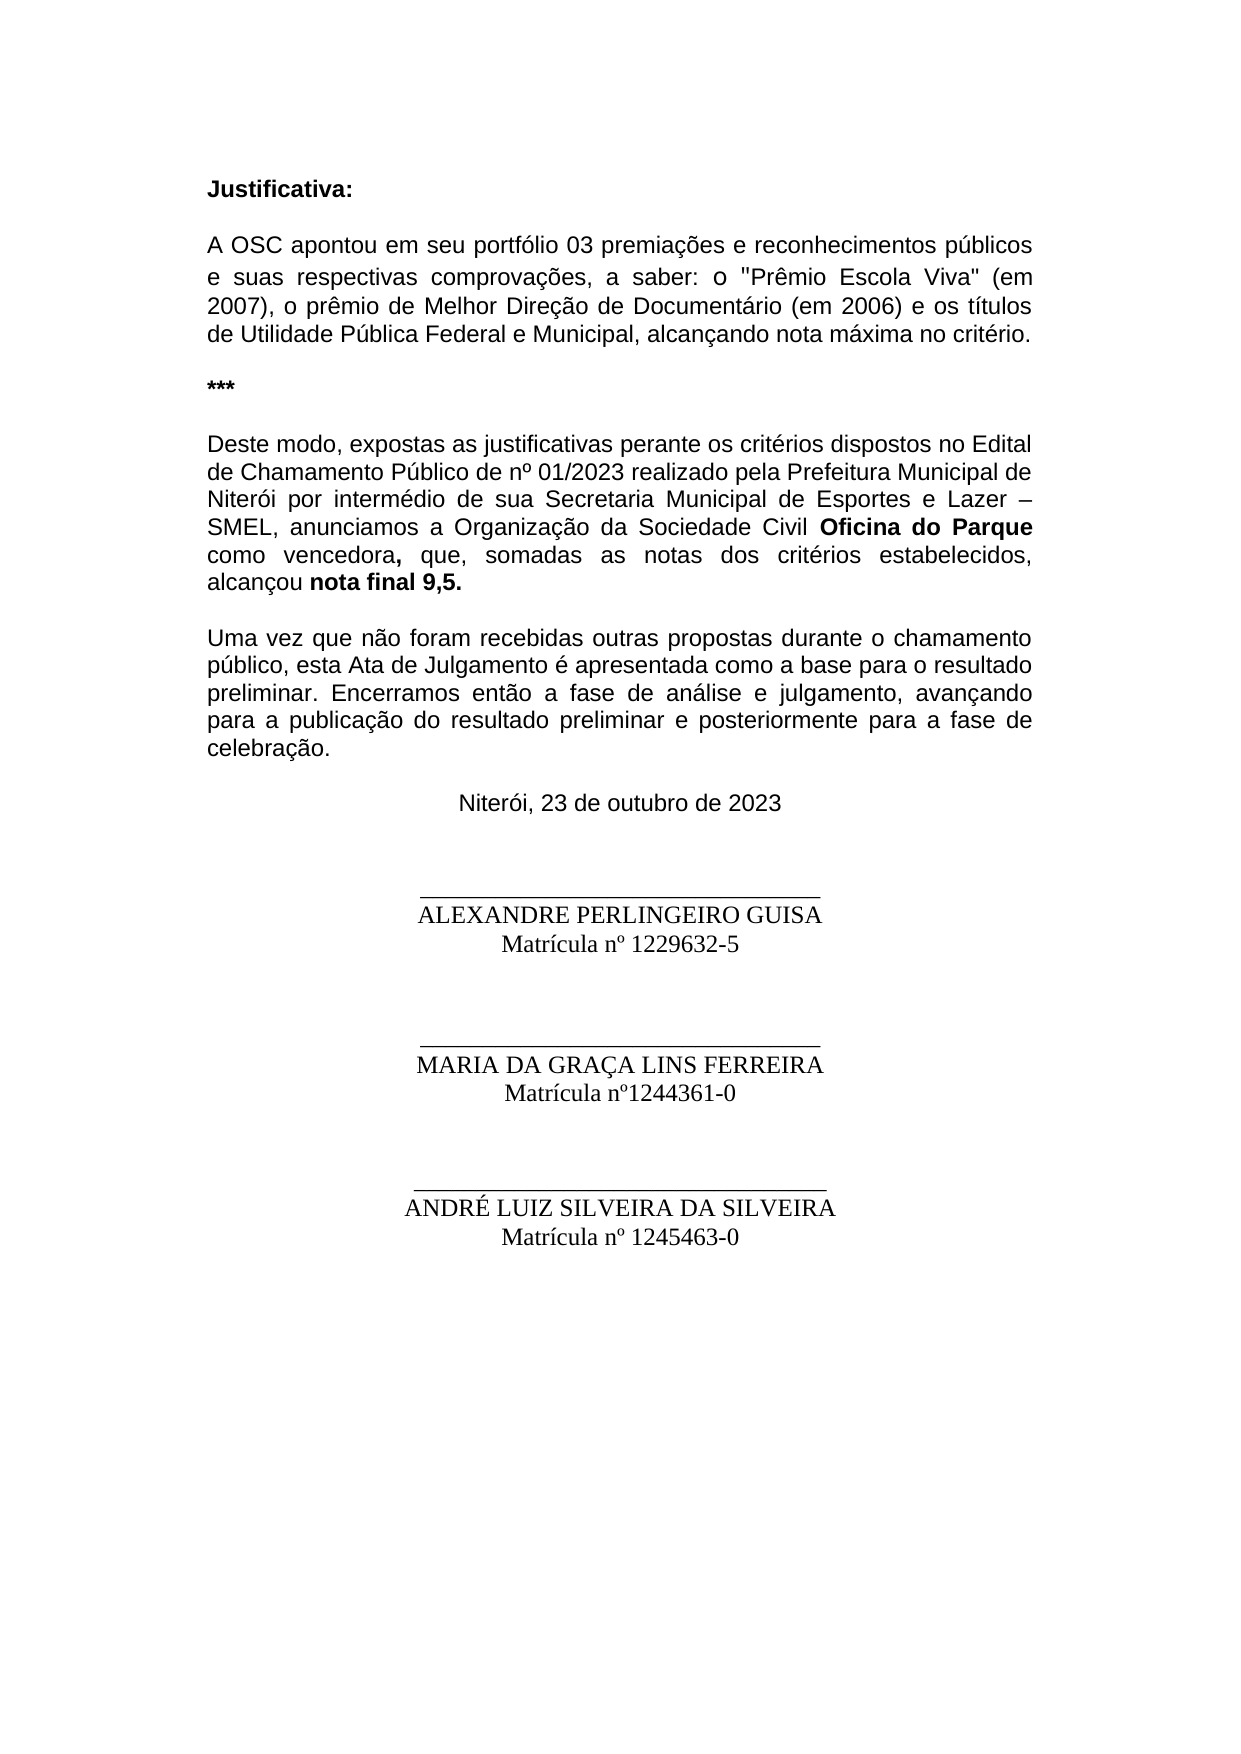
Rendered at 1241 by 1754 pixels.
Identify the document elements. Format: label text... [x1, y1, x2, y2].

text Justificativa: [207, 175, 1033, 203]
text Niterói, 23 de outubro de 2023 [207, 789, 1033, 817]
text ALEXANDRE PERLINGEIRO GUISA [207, 901, 1033, 929]
text ________________________________ [207, 872, 1033, 901]
text *** [207, 375, 1033, 403]
text ANDRÉ LUIZ SILVEIRA DA SILVEIRA Matrícula nº 1245463-0 [207, 1193, 1033, 1285]
text _________________________________ [207, 1165, 1033, 1193]
text MARIA DA GRAÇA LINS FERREIRA [207, 1050, 1033, 1078]
text Deste modo, expostas as justificativas perante os critérios dispostos no Edital de Chamamento Público de nº 01/2023 realizado pela Prefeitura Municipal de Niterói por intermédio de sua Secretaria Municipal de Esportes e Lazer – SMEL, anunciamos a Organização da Sociedade Civil Oficina do Parque como vencedora, que, somadas as notas dos critérios estabelecidos, alcançou nota final 9,5. [207, 430, 1033, 596]
text ________________________________ [207, 1021, 1033, 1050]
text Matrícula nº 1229632-5 [207, 929, 1033, 992]
text Uma vez que não foram recebidas outras propostas durante o chamamento público, esta Ata de Julgamento é apresentada como a base para o resultado preliminar. Encerramos então a fase de análise e julgamento, avançando para a publicação do resultado preliminar e posteriormente para a fase de celebração. [207, 623, 1033, 761]
text Matrícula nº1244361-0 [207, 1078, 1033, 1107]
text A OSC apontou em seu portfólio 03 premiações e reconhecimentos públicos e suas respectivas comprovações, a saber: o "Prêmio Escola Viva" (em 2007), o prêmio de Melhor Direção de Documentário (em 2006) e os títulos de Utilidade Pública Federal e Municipal, alcançando nota máxima no critério. [207, 231, 1033, 347]
